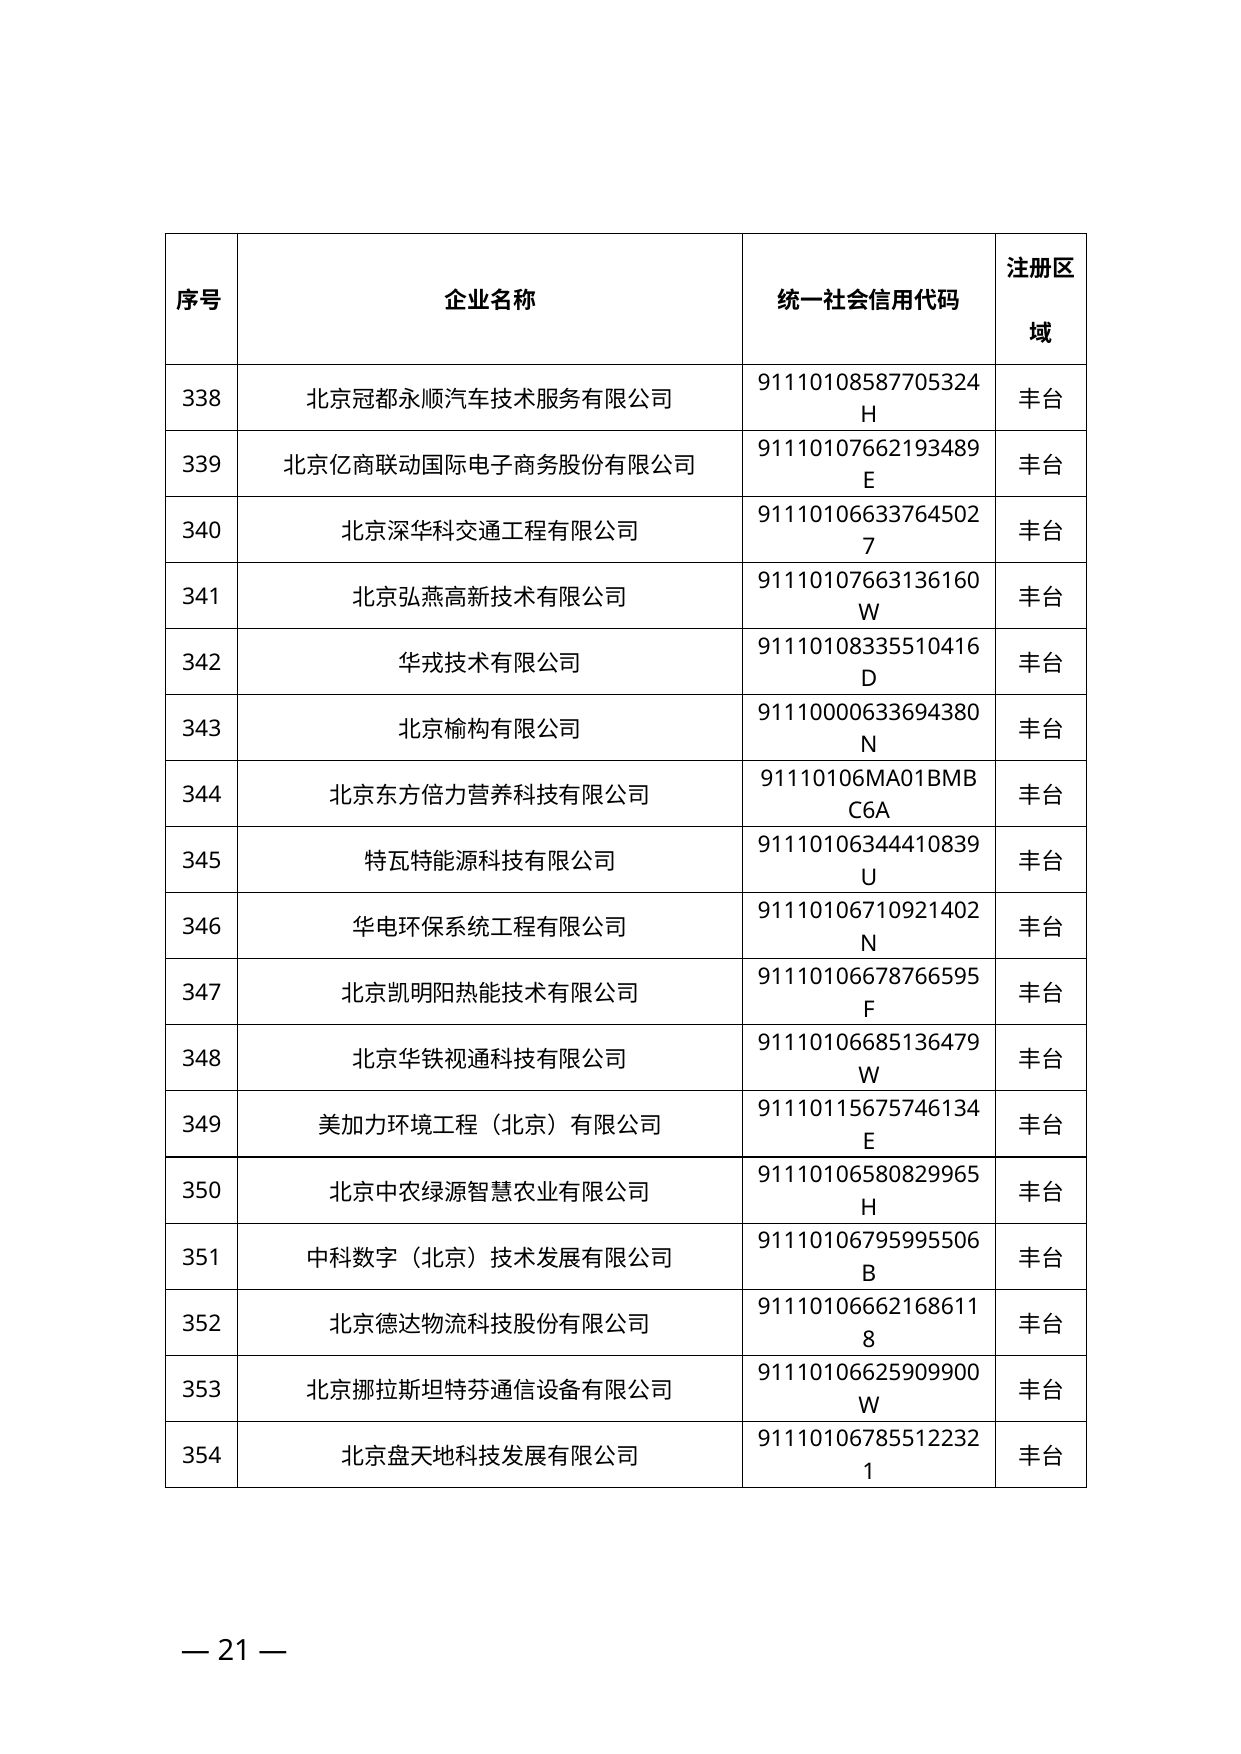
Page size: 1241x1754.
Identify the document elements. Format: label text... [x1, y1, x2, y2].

table_cell 91110106MA01BMBC6A [743, 761, 995, 826]
table_cell 北京冠都永顺汽车技术服务有限公司 [238, 365, 742, 430]
table_cell 北京凯明阳热能技术有限公司 [238, 959, 742, 1024]
table_cell 338 [166, 365, 237, 430]
table_cell 北京亿商联动国际电子商务股份有限公司 [238, 431, 742, 496]
table_cell 339 [166, 431, 237, 496]
table_cell 340 [166, 497, 237, 562]
table_cell 丰台 [996, 761, 1086, 826]
table_cell 91110106795995506B [743, 1224, 995, 1288]
table_cell 丰台 [996, 827, 1086, 892]
table_cell 342 [166, 629, 237, 694]
table_cell 丰台 [996, 365, 1086, 430]
table_cell 丰台 [996, 1422, 1086, 1487]
table_cell 352 [166, 1290, 237, 1354]
table_cell 91110106678766595F [743, 959, 995, 1024]
table_cell 中科数字（北京）技术发展有限公司 [238, 1224, 742, 1288]
table_cell 北京华铁视通科技有限公司 [238, 1025, 742, 1090]
table_cell 北京东方倍力营养科技有限公司 [238, 761, 742, 826]
table_cell 91110108587705324H [743, 365, 995, 430]
table_cell 91110106344410839U [743, 827, 995, 892]
table_cell 北京挪拉斯坦特芬通信设备有限公司 [238, 1356, 742, 1421]
table_cell 91110000633694380N [743, 695, 995, 760]
table_cell 北京弘燕高新技术有限公司 [238, 563, 742, 628]
table_cell 341 [166, 563, 237, 628]
table_cell 91110108335510416D [743, 629, 995, 694]
table_cell 346 [166, 893, 237, 958]
table_cell 特瓦特能源科技有限公司 [238, 827, 742, 892]
table_cell 丰台 [996, 695, 1086, 760]
table_cell 91110106710921402N [743, 893, 995, 958]
table_cell 350 [166, 1158, 237, 1222]
table_header 注册区域 [996, 234, 1086, 364]
table_cell 347 [166, 959, 237, 1024]
table_cell 丰台 [996, 629, 1086, 694]
table_cell 344 [166, 761, 237, 826]
table_cell 丰台 [996, 563, 1086, 628]
table_cell 华电环保系统工程有限公司 [238, 893, 742, 958]
table_cell 91110106685136479W [743, 1025, 995, 1090]
table_header 序号 [166, 234, 237, 364]
table_cell 348 [166, 1025, 237, 1090]
table_cell 北京榆构有限公司 [238, 695, 742, 760]
table_cell 北京盘天地科技发展有限公司 [238, 1422, 742, 1487]
table_cell 911101067855122321 [743, 1422, 995, 1487]
table_cell 91110115675746134E [743, 1091, 995, 1156]
table_cell 345 [166, 827, 237, 892]
table_header 统一社会信用代码 [743, 234, 995, 364]
table_header 企业名称 [238, 234, 742, 364]
table_cell 丰台 [996, 1224, 1086, 1288]
table_cell 丰台 [996, 497, 1086, 562]
table_cell 丰台 [996, 1025, 1086, 1090]
table_cell 354 [166, 1422, 237, 1487]
table_cell 911101066337645027 [743, 497, 995, 562]
table_cell 华戎技术有限公司 [238, 629, 742, 694]
table_cell 911101066621686118 [743, 1290, 995, 1354]
table_cell 丰台 [996, 1356, 1086, 1421]
table_cell 北京中农绿源智慧农业有限公司 [238, 1158, 742, 1222]
table_cell 丰台 [996, 431, 1086, 496]
table_cell 北京深华科交通工程有限公司 [238, 497, 742, 562]
table_cell 351 [166, 1224, 237, 1288]
table_cell 343 [166, 695, 237, 760]
table_cell 丰台 [996, 893, 1086, 958]
table_cell 349 [166, 1091, 237, 1156]
table_cell 353 [166, 1356, 237, 1421]
table_cell 丰台 [996, 1290, 1086, 1354]
table_cell 丰台 [996, 1158, 1086, 1222]
table_cell 北京德达物流科技股份有限公司 [238, 1290, 742, 1354]
table_cell 91110106625909900W [743, 1356, 995, 1421]
table_cell 丰台 [996, 1091, 1086, 1156]
table_cell 丰台 [996, 959, 1086, 1024]
table_cell 美加力环境工程（北京）有限公司 [238, 1091, 742, 1156]
table_cell 91110107663136160W [743, 563, 995, 628]
table_cell 91110106580829965H [743, 1158, 995, 1222]
table_cell 91110107662193489E [743, 431, 995, 496]
